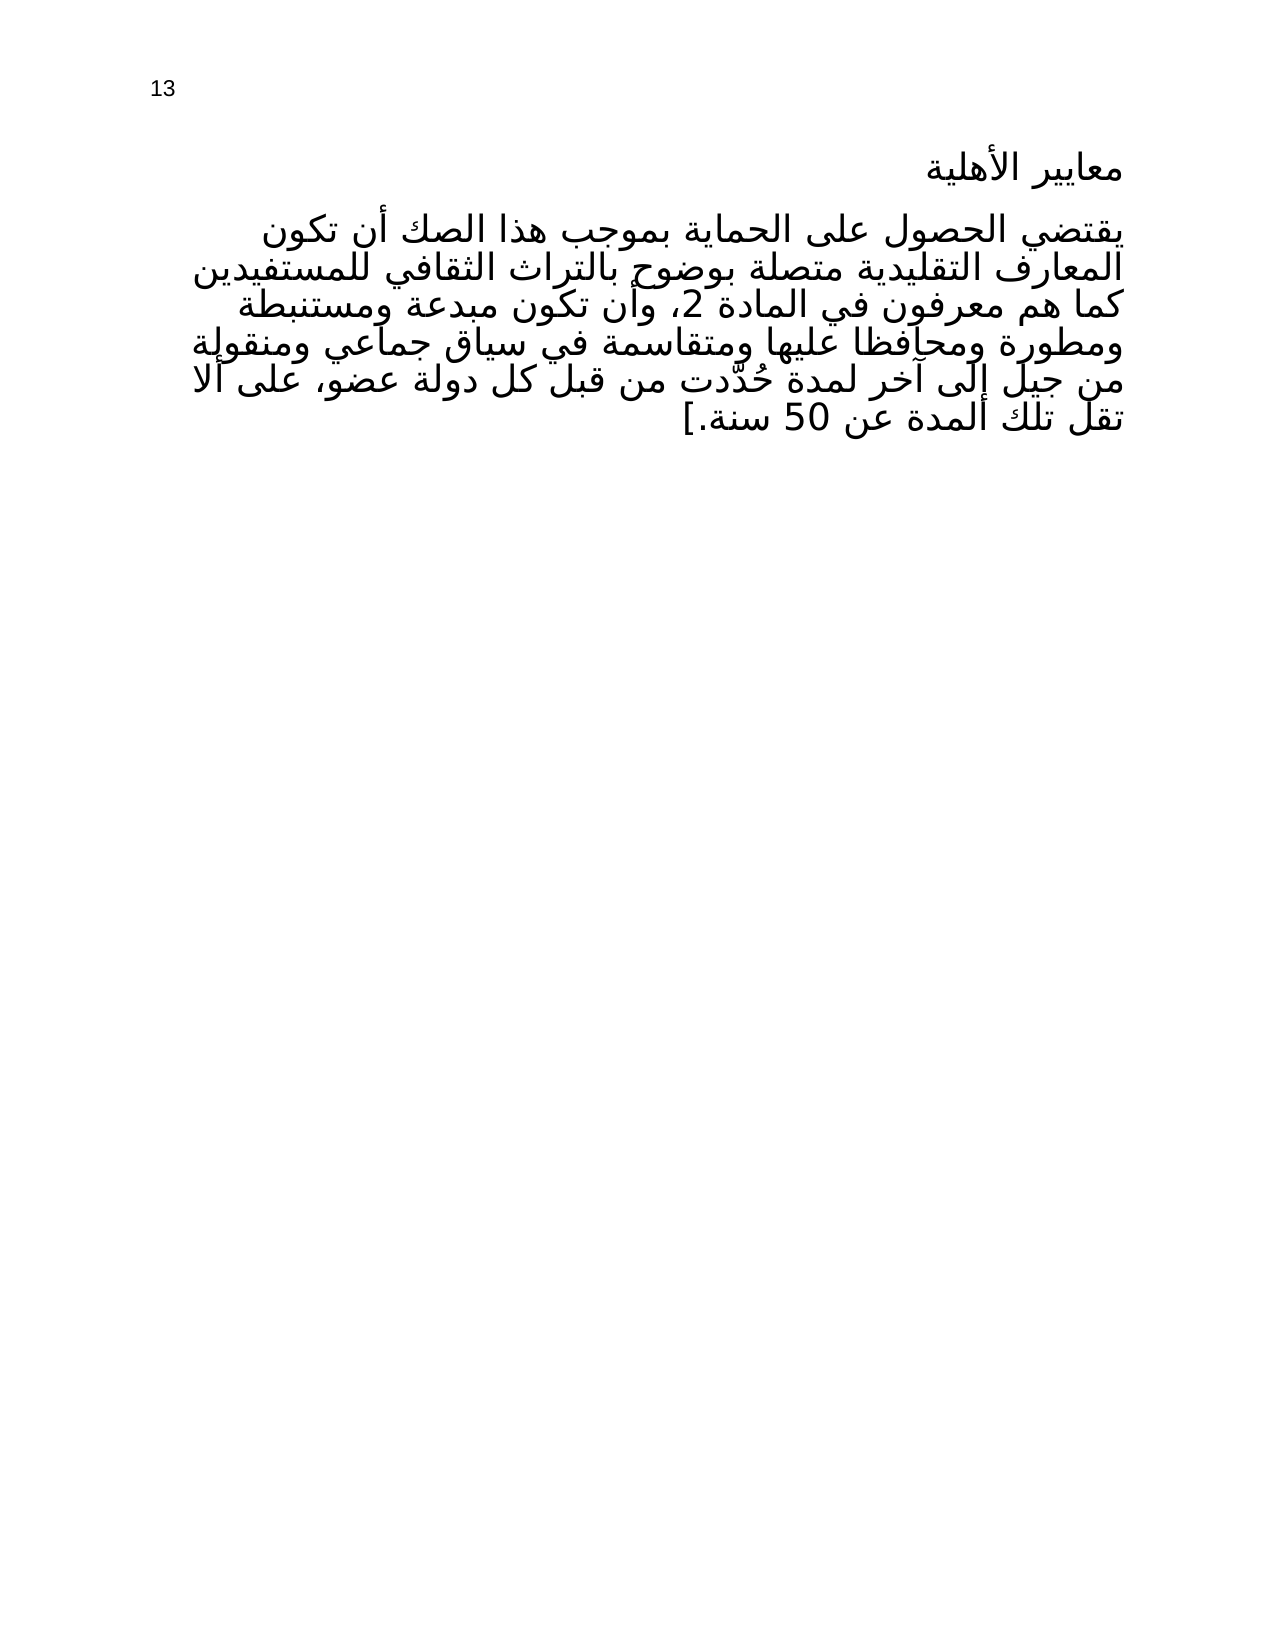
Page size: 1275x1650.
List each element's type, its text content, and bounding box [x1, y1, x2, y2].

text معايير الأهلية [150, 150, 1125, 187]
text يقتضي الحصول على الحماية بموجب هذا الصك أن تكون المعارف التقليدية متصلة بوضوح بالتراث الثقافي للمستفيدين كما هم معرفون في المادة 2، وأن تكون مبدعة ومستنبطة ومطورة ومحافظا عليها ومتقاسمة في سياق جماعي ومنقولة من جيل إلى آخر لمدة حُدّدت من قبل كل دولة عضو، على ألا تقل تلك المدة عن 50 سنة.] [150, 212, 1125, 437]
